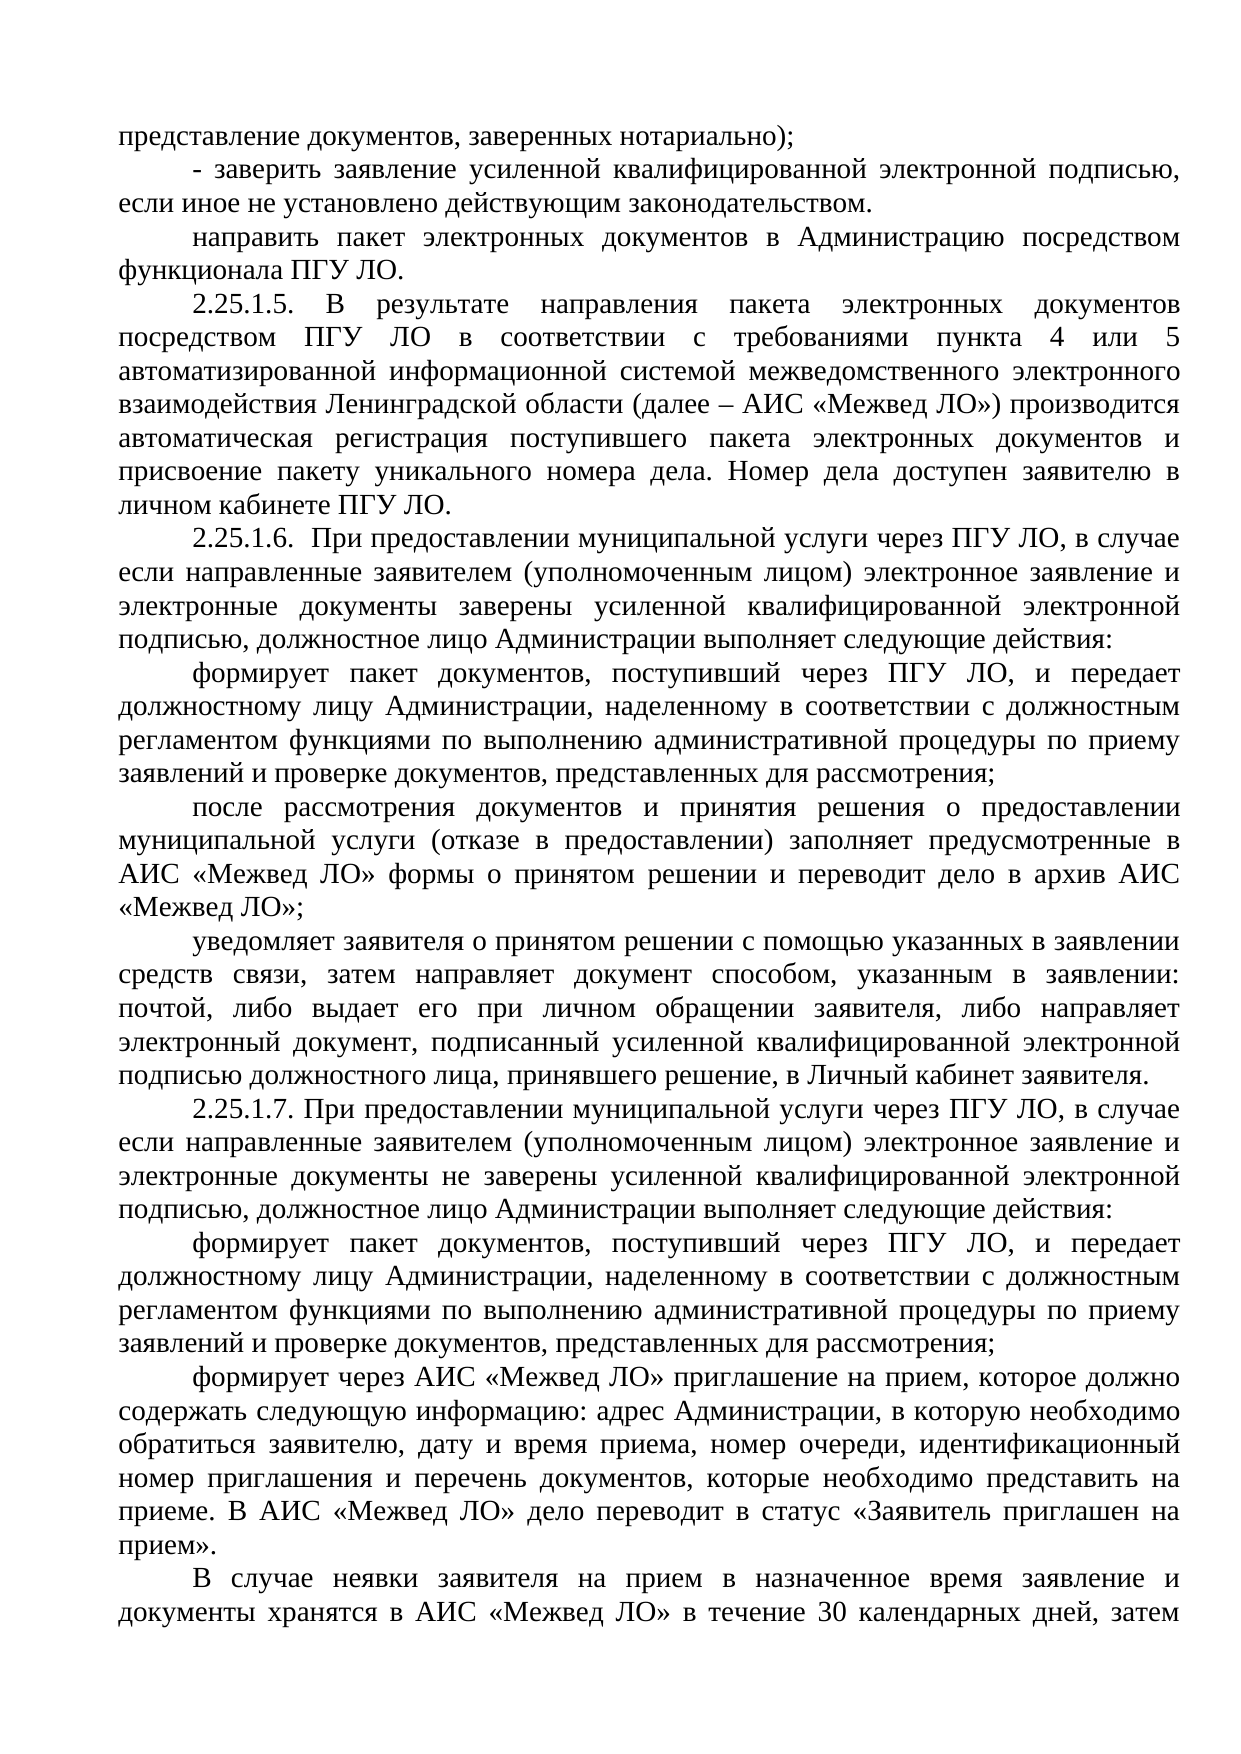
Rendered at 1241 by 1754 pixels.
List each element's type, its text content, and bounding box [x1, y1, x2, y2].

text 2.25.1.6. При предоставлении муниципальной услуги через ПГУ ЛО, в случае если направленные заявителем (уполномоченным лицом) электронное заявление и электронные документы заверены усиленной квалифицированной электронной подписью, должностное лицо Администрации выполняет следующие действия: [118, 521, 1181, 655]
text 2.25.1.5. В результате направления пакета электронных документов посредством ПГУ ЛО в соответствии с требованиями пункта 4 или 5 автоматизированной информационной системой межведомственного электронного взаимодействия Ленинградской области (далее – АИС «Межвед ЛО») производится автоматическая регистрация поступившего пакета электронных документов и присвоение пакету уникального номера дела. Номер дела доступен заявителю в личном кабинете ПГУ ЛО. [118, 286, 1181, 521]
text уведомляет заявителя о принятом решении с помощью указанных в заявлении средств связи, затем направляет документ способом, указанным в заявлении: почтой, либо выдает его при личном обращении заявителя, либо направляет электронный документ, подписанный усиленной квалифицированной электронной подписью должностного лица, принявшего решение, в Личный кабинет заявителя. [118, 923, 1181, 1091]
text - заверить заявление усиленной квалифицированной электронной подписью, если иное не установлено действующим законодательством. [118, 152, 1181, 219]
text направить пакет электронных документов в Администрацию посредством функционала ПГУ ЛО. [118, 219, 1181, 286]
text формирует пакет документов, поступивший через ПГУ ЛО, и передает должностному лицу Администрации, наделенному в соответствии с должностным регламентом функциями по выполнению административной процедуры по приему заявлений и проверке документов, представленных для рассмотрения; [118, 655, 1181, 789]
text формирует через АИС «Межвед ЛО» приглашение на прием, которое должно содержать следующую информацию: адрес Администрации, в которую необходимо обратиться заявителю, дату и время приема, номер очереди, идентификационный номер приглашения и перечень документов, которые необходимо представить на приеме. В АИС «Межвед ЛО» дело переводит в статус «Заявитель приглашен на прием». [118, 1359, 1181, 1560]
text после рассмотрения документов и принятия решения о предоставлении муниципальной услуги (отказе в предоставлении) заполняет предусмотренные в АИС «Межвед ЛО» формы о принятом решении и переводит дело в архив АИС «Межвед ЛО»; [118, 789, 1181, 923]
text формирует пакет документов, поступивший через ПГУ ЛО, и передает должностному лицу Администрации, наделенному в соответствии с должностным регламентом функциями по выполнению административной процедуры по приему заявлений и проверке документов, представленных для рассмотрения; [118, 1225, 1181, 1359]
text 2.25.1.7. При предоставлении муниципальной услуги через ПГУ ЛО, в случае если направленные заявителем (уполномоченным лицом) электронное заявление и электронные документы не заверены усиленной квалифицированной электронной подписью, должностное лицо Администрации выполняет следующие действия: [118, 1091, 1181, 1225]
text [118, 1560, 1181, 1627]
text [118, 118, 1181, 152]
